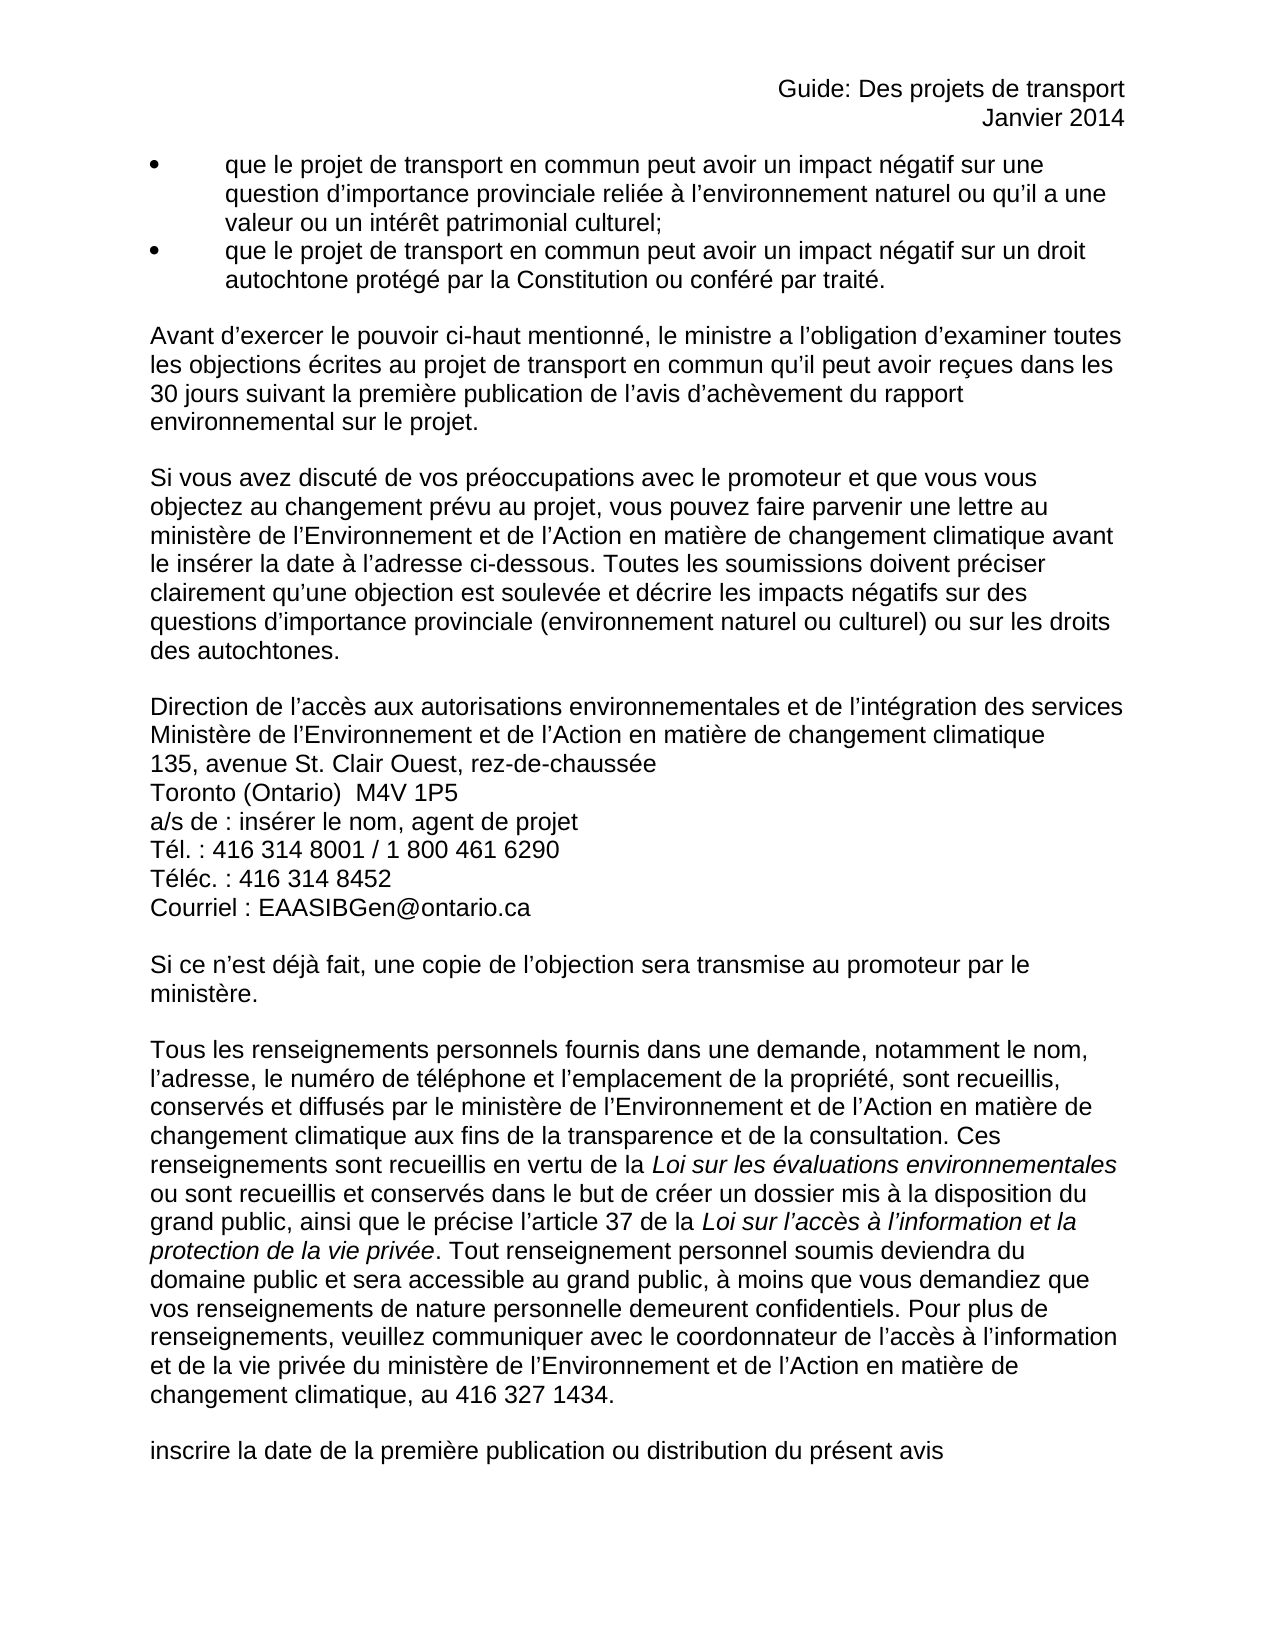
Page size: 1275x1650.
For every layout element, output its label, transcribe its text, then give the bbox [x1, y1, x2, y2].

text Tous les renseignements personnels fournis dans une demande, notamment le nom, l’adresse, le numéro de téléphone et l’emplacement de la propriété, sont recueillis, conservés et diffusés par le ministère de l’Environnement et de l’Action en matière de changement climatique aux fins de la transparence et de la consultation. Ces renseignements sont recueillis en vertu de la Loi sur les évaluations environnementales ou sont recueillis et conservés dans le but de créer un dossier mis à la disposition du grand public, ainsi que le précise l’article 37 de la Loi sur l’accès à l’information et la protection de la vie privée. Tout renseignement personnel soumis deviendra du domaine public et sera accessible au grand public, à moins que vous demandiez que vos renseignements de nature personnelle demeurent confidentiels. Pour plus de renseignements, veuillez communiquer avec le coordonnateur de l’accès à l’information et de la vie privée du ministère de l’Environnement et de l’Action en matière de changement climatique, au 416 327 1434. [150, 1035, 1125, 1408]
text 135, avenue St. Clair Ouest, rez-de-chaussée [150, 749, 1125, 778]
list que le projet de transport en commun peut avoir un impact négatif sur une question d’importance provinciale reliée à l’environnement naturel ou qu’il a une valeur ou un intérêt patrimonial culturel; [150, 150, 1125, 236]
text Si vous avez discuté de vos préoccupations avec le promoteur et que vous vous objectez au changement prévu au projet, vous pouvez faire parvenir une lettre au ministère de l’Environnement et de l’Action en matière de changement climatique avant le insérer la date à l’adresse ci-dessous. Toutes les soumissions doivent préciser clairement qu’une objection est soulevée et décrire les impacts négatifs sur des questions d’importance provinciale (environnement naturel ou culturel) ou sur les droits des autochtones. [150, 463, 1125, 664]
text Ministère de l’Environnement et de l’Action en matière de changement climatique [150, 720, 1125, 749]
text Avant d’exercer le pouvoir ci-haut mentionné, le ministre a l’obligation d’examiner toutes les objections écrites au projet de transport en commun qu’il peut avoir reçues dans les 30 jours suivant la première publication de l’avis d’achèvement du rapport environnemental sur le projet. [150, 321, 1125, 436]
text Tél. : 416 314 8001 / 1 800 461 6290 [150, 835, 1125, 864]
text Si ce n’est déjà fait, une copie de l’objection sera transmise au promoteur par le ministère. [150, 950, 1125, 1008]
text a/s de : insérer le nom, agent de projet [150, 806, 1125, 835]
list que le projet de transport en commun peut avoir un impact négatif sur un droit autochtone protégé par la Constitution ou conféré par traité. [150, 236, 1125, 294]
text Courriel : EAASIBGen@ontario.ca [150, 893, 1125, 921]
text Téléc. : 416 314 8452 [150, 864, 1125, 893]
text inscrire la date de la première publication ou distribution du présent avis [150, 1436, 1125, 1464]
text Toronto (Ontario) M4V 1P5 [150, 778, 1125, 806]
text Direction de l’accès aux autorisations environnementales et de l’intégration des services [150, 691, 1125, 720]
